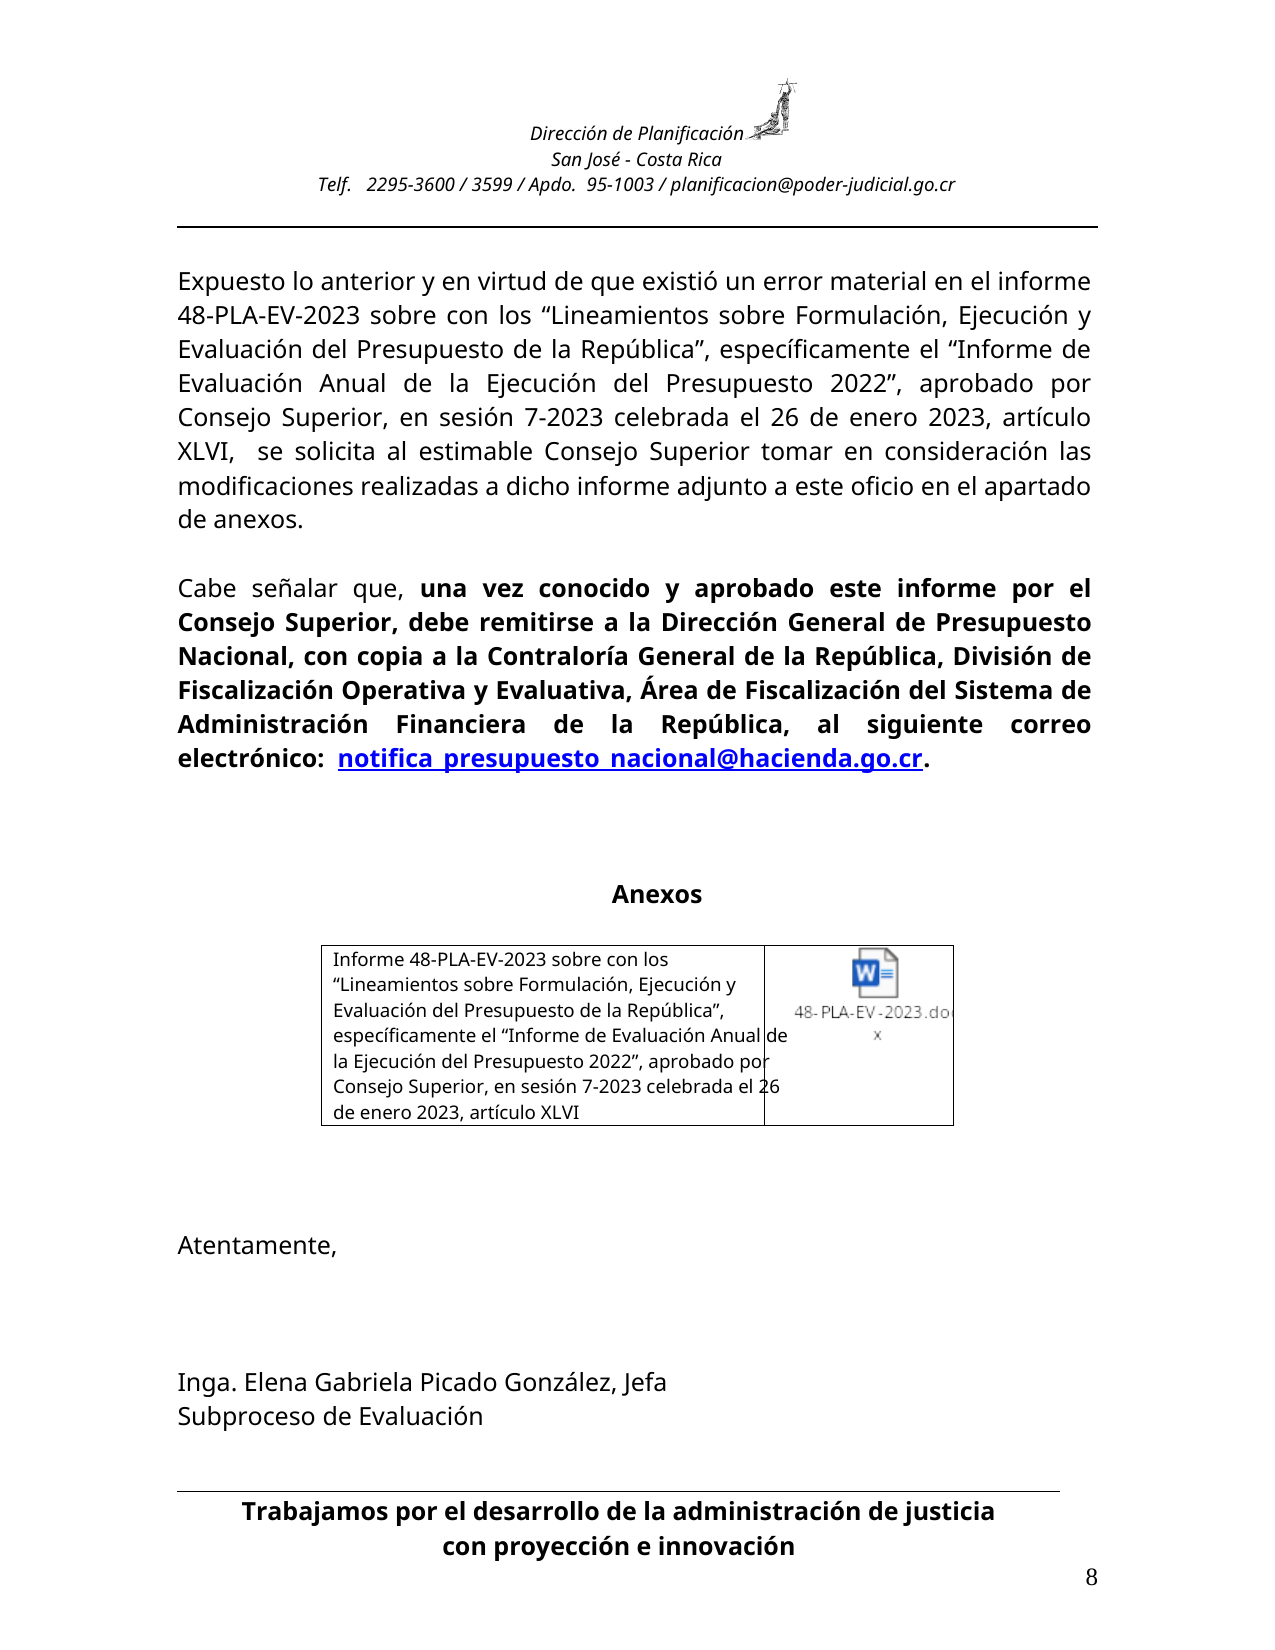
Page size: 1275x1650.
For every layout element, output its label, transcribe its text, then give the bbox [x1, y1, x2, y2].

table_header [765, 946, 953, 1125]
text Anexos [177, 877, 1137, 911]
text Subproceso de Evaluación [177, 1398, 1098, 1432]
text Cabe señalar que, una vez conocido y aprobado este informe por el Consejo Superior, debe remitirse a la Dirección General de Presupuesto Nacional, con copia a la Contraloría General de la República, División de Fiscalización Operativa y Evaluativa, Área de Fiscalización del Sistema de Administración Financiera de la República, al siguiente correo electrónico: notifica_presupuesto_nacional@hacienda.go.cr. [177, 570, 1092, 775]
picture [743, 76, 799, 141]
text Atentamente, [177, 1228, 1137, 1262]
text Expuesto lo anterior y en virtud de que existió un error material en el informe 48-PLA-EV-2023 sobre con los “Lineamientos sobre Formulación, Ejecución y Evaluación del Presupuesto de la República”, específicamente el “Informe de Evaluación Anual de la Ejecución del Presupuesto 2022”, aprobado por Consejo Superior, en sesión 7-2023 celebrada el 26 de enero 2023, artículo XLVI, se solicita al estimable Consejo Superior tomar en consideración las modificaciones realizadas a dicho informe adjunto a este oficio en el apartado de anexos. [177, 264, 1092, 536]
table_header Informe 48-PLA-EV-2023 sobre con los “Lineamientos sobre Formulación, Ejecución y Evaluación del Presupuesto de la República”, específicamente el “Informe de Evaluación Anual de la Ejecución del Presupuesto 2022”, aprobado por Consejo Superior, en sesión 7-2023 celebrada el 26 de enero 2023, artículo XLVI [322, 946, 764, 1125]
text Inga. Elena Gabriela Picado González, Jefa [177, 1364, 1098, 1398]
